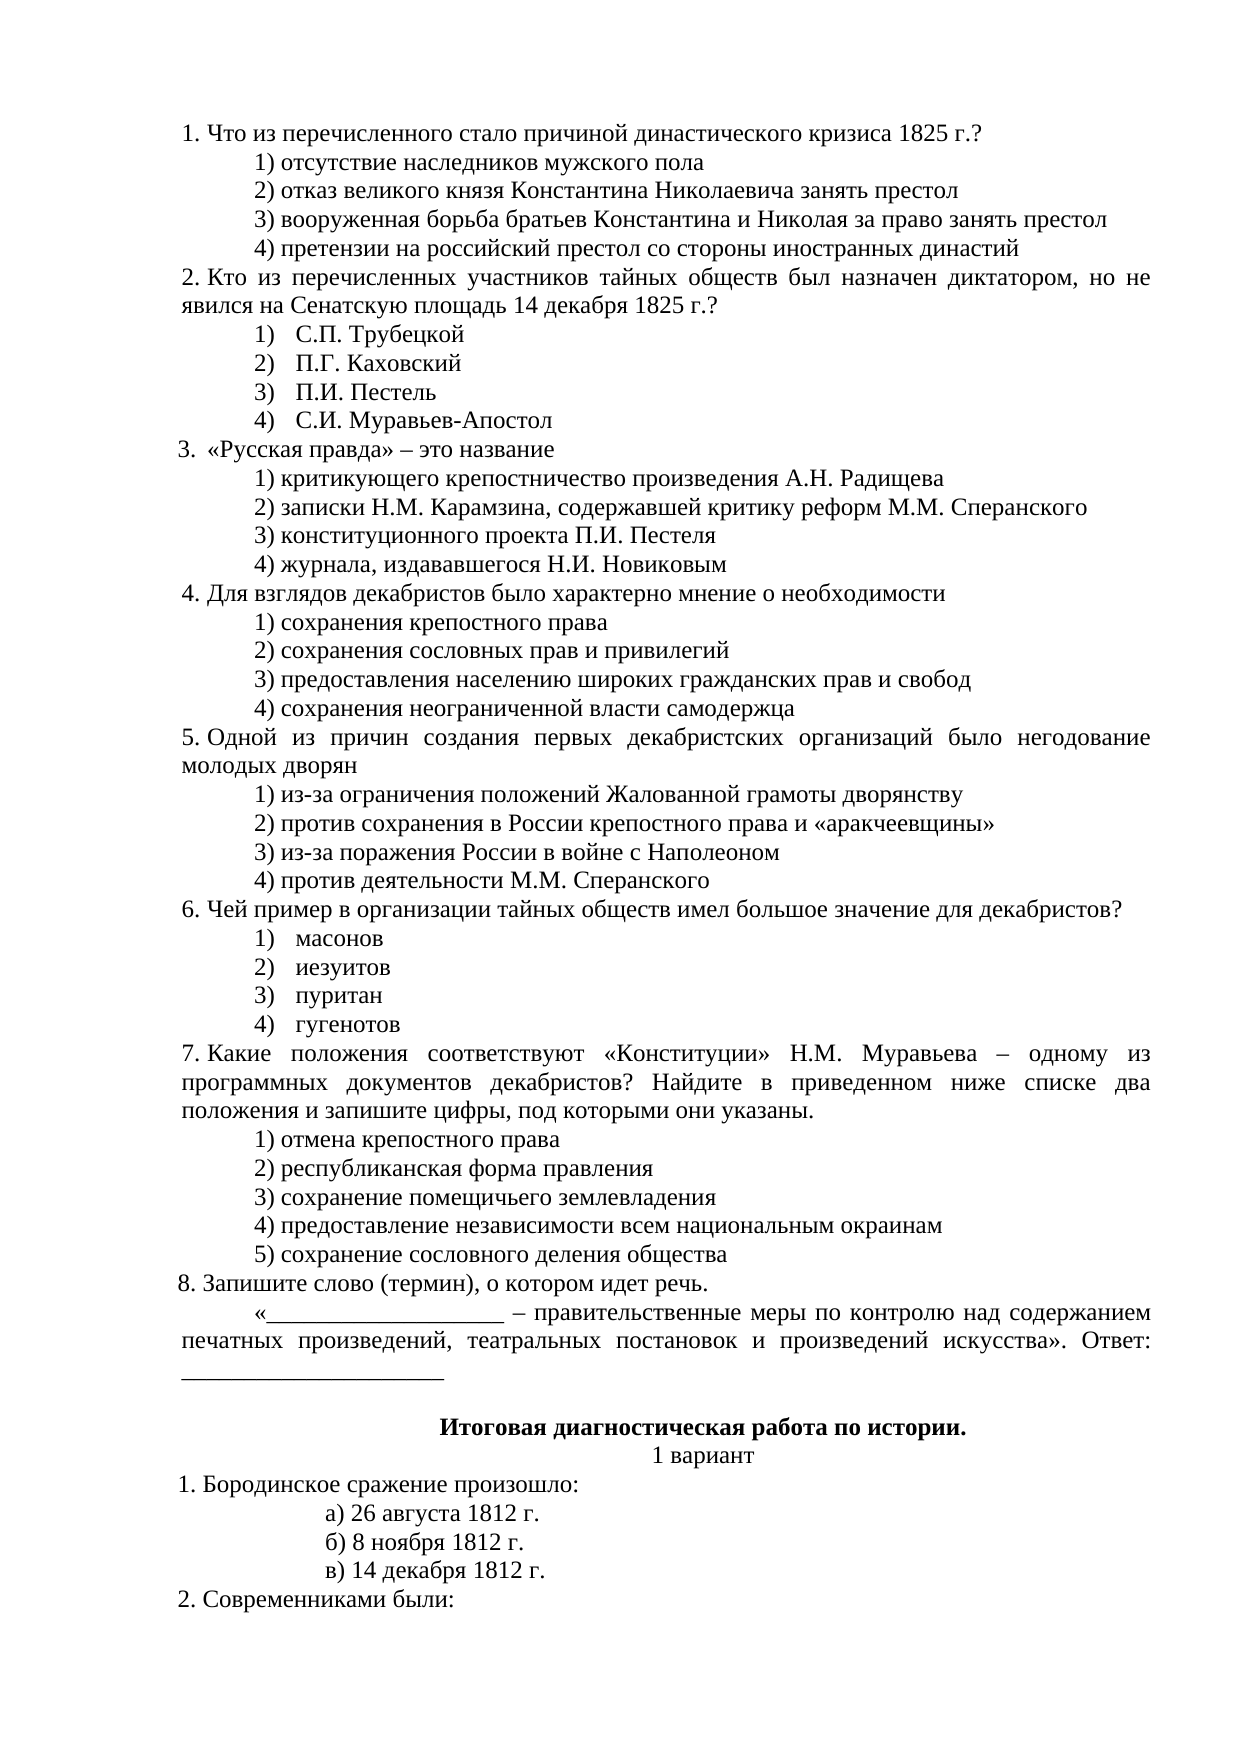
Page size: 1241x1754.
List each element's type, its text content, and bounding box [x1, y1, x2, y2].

text 3) сохранение помещичьего землевладения [181, 1182, 1152, 1211]
text 1) отсутствие наследников мужского пола [251, 147, 1152, 176]
text Итоговая диагностическая работа по истории. [181, 1412, 1152, 1441]
text 1 вариант [181, 1441, 1152, 1469]
text 2) сохранения сословных прав и привилегий [181, 636, 1152, 664]
text «___________________ – правительственные меры по контролю над содержанием печатных произведений, театральных постановок и произведений искусства». Ответ: _____________________ [181, 1297, 1152, 1383]
text 3) конституционного проекта П.И. Пестеля [181, 521, 1152, 549]
text 2) записки Н.М. Карамзина, содержавшей критику реформ М.М. Сперанского [251, 492, 1152, 521]
text 3. «Русская правда» – это название [177, 434, 1152, 463]
text в) 14 декабря 1812 г. [181, 1556, 1152, 1584]
text 5. Одной из причин создания первых декабристских организаций было негодование молодых дворян [181, 722, 1152, 779]
text 2) П.Г. Каховский [181, 348, 1152, 377]
text 4) сохранения неограниченной власти самодержца [181, 693, 1152, 722]
text 3) П.И. Пестель [181, 377, 1152, 406]
text 1. Что из перечисленного стало причиной династического кризиса 1825 г.? [181, 118, 1152, 147]
text 2) иезуитов [181, 952, 1152, 981]
text 4) предоставление независимости всем национальным окраинам [181, 1211, 1152, 1239]
text 2. Кто из перечисленных участников тайных обществ был назначен диктатором, но не явился на Сенатскую площадь 14 декабря 1825 г.? [181, 262, 1152, 319]
text 1) С.П. Трубецкой [181, 319, 1152, 348]
text 2) против сохранения в России крепостного права и «аракчеевщины» [181, 808, 1152, 837]
text б) 8 ноября 1812 г. [181, 1527, 1152, 1556]
text 3) из-за поражения России в войне с Наполеоном [181, 837, 1152, 866]
text 4. Для взглядов декабристов было характерно мнение о необходимости [181, 578, 1152, 607]
text 4) против деятельности М.М. Сперанского [181, 866, 1152, 894]
text 3) пуритан [181, 981, 1152, 1009]
text 2) республиканская форма правления [181, 1153, 1152, 1182]
text 6. Чей пример в организации тайных обществ имел большое значение для декабристов? [181, 894, 1152, 923]
text 1) критикующего крепостничество произведения А.Н. Радищева [181, 463, 1152, 492]
text 4) гугенотов [181, 1009, 1152, 1038]
text 4) журнала, издававшегося Н.И. Новиковым [181, 549, 1152, 578]
text 1. Бородинское сражение произошло: [177, 1469, 1152, 1498]
text а) 26 августа 1812 г. [181, 1498, 1152, 1527]
text 1) сохранения крепостного права [181, 607, 1152, 636]
text 8. Запишите слово (термин), о котором идет речь. [177, 1268, 1152, 1297]
text 2. Современниками были: [177, 1584, 1152, 1613]
text 4) претензии на российский престол со стороны иностранных династий [251, 233, 1152, 262]
text 1) масонов [181, 923, 1152, 952]
text 1) из-за ограничения положений Жалованной грамоты дворянству [181, 779, 1152, 808]
text 3) вооруженная борьба братьев Константина и Николая за право занять престол [251, 204, 1152, 233]
text 2) отказ великого князя Константина Николаевича занять престол [251, 176, 1152, 204]
text 4) С.И. Муравьев-Апостол [181, 406, 1152, 434]
text 1) отмена крепостного права [181, 1124, 1152, 1153]
text 3) предоставления населению широких гражданских прав и свобод [181, 664, 1152, 693]
text 7. Какие положения соответствуют «Конституции» Н.М. Муравьева – одному из программных документов декабристов? Найдите в приведенном ниже списке два положения и запишите цифры, под которыми они указаны. [181, 1038, 1152, 1124]
text 5) сохранение сословного деления общества [181, 1239, 1152, 1268]
